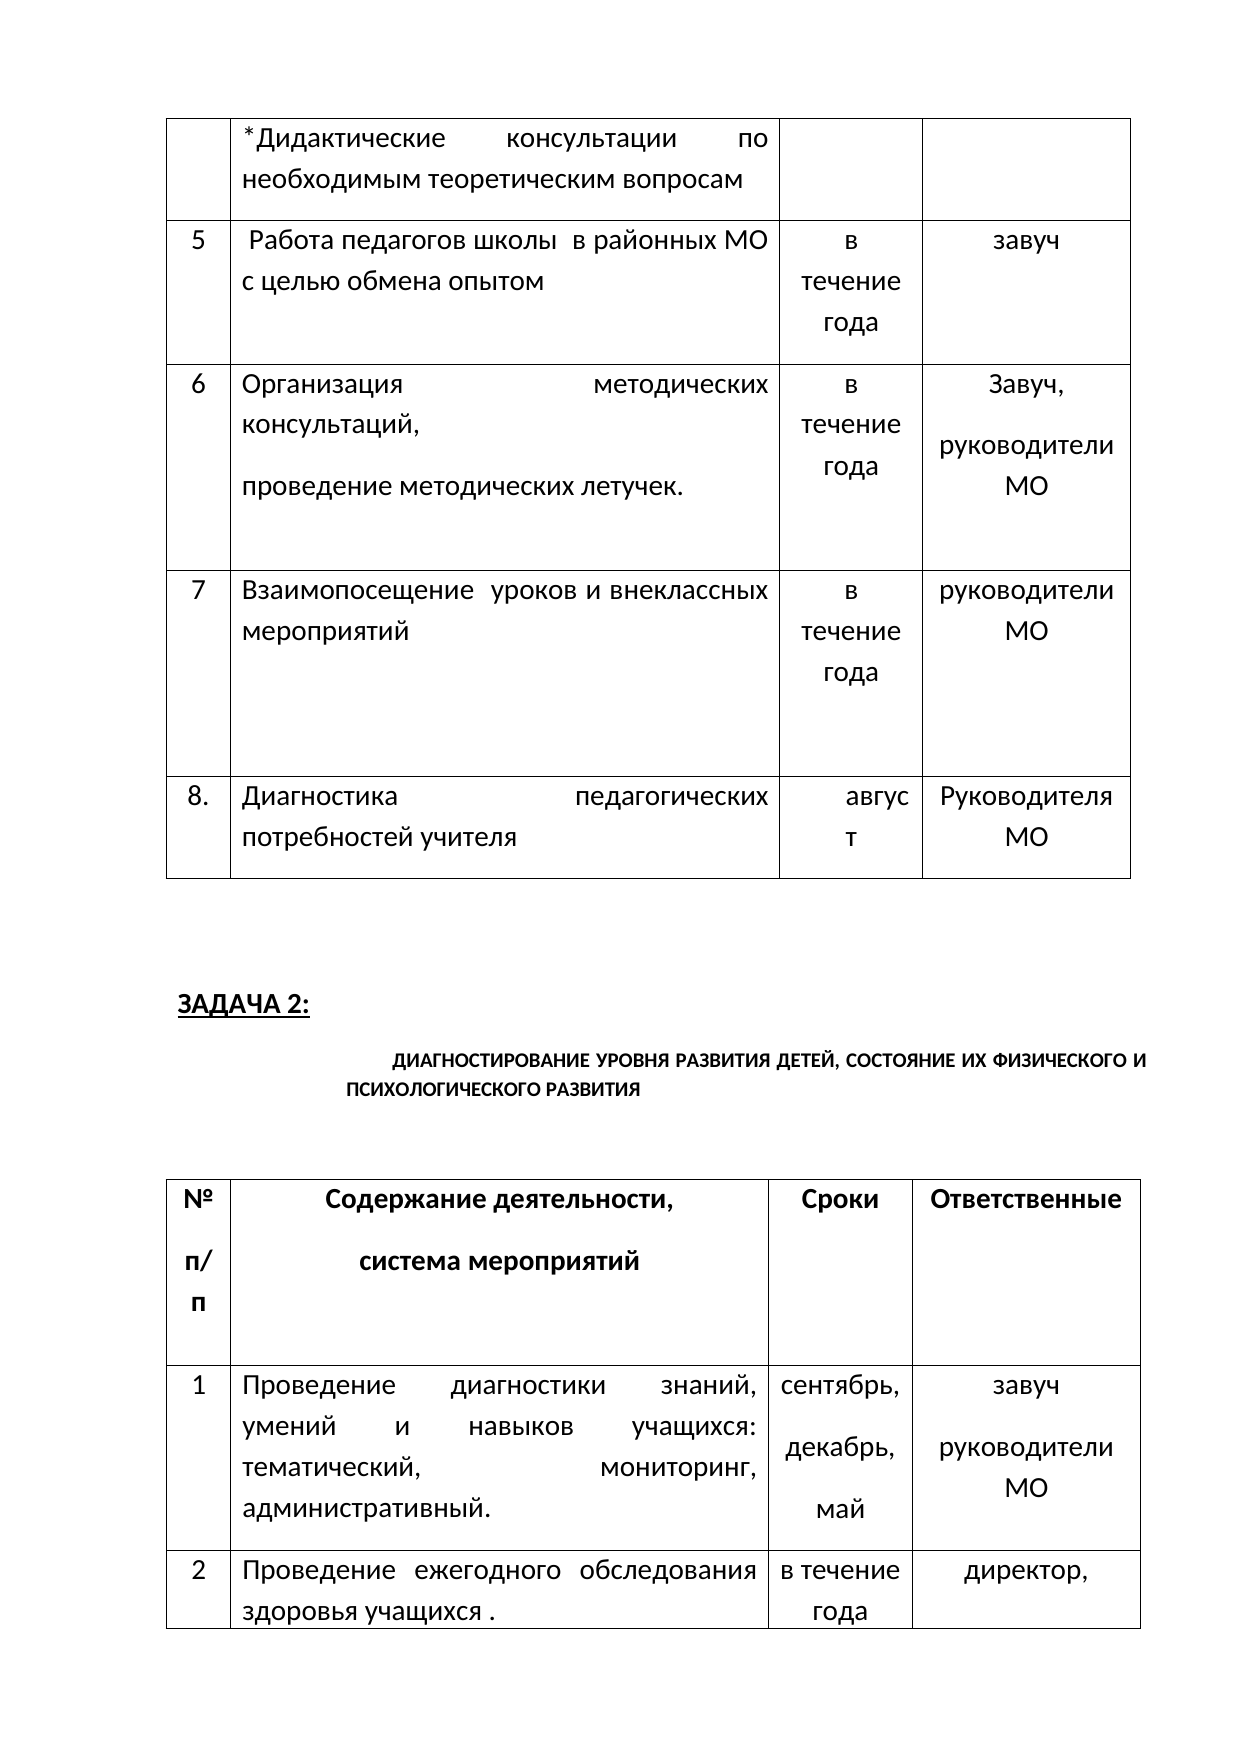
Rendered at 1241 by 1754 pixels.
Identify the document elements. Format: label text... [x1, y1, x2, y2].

table_cell Руководителя МО [923, 777, 1130, 878]
table_cell Проведение диагностики знаний, умений и навыков учащихся: тематический, мониторинг, административный. [231, 1366, 768, 1550]
table_cell 8. [167, 777, 230, 878]
table_cell Диагностика педагогических потребностей учителя [231, 777, 779, 878]
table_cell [913, 1551, 1140, 1628]
table_cell завуч руководители МО [913, 1366, 1140, 1550]
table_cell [780, 119, 922, 220]
table_cell Организация методических консультаций, проведение методических летучек. [231, 365, 779, 570]
table_cell Взаимопосещение уроков и внеклассных мероприятий [231, 571, 779, 776]
table_cell в течение года [780, 365, 922, 570]
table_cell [231, 119, 779, 220]
table_cell 1 [167, 1366, 230, 1550]
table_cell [923, 119, 1130, 220]
table_cell сентябрь, декабрь, май [769, 1366, 912, 1550]
table_cell в течение года [769, 1551, 912, 1628]
table_cell завуч [923, 221, 1130, 364]
table_cell 2 [167, 1551, 230, 1628]
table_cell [231, 1551, 768, 1628]
table_cell руководители МО [923, 571, 1130, 776]
table_cell 6 [167, 365, 230, 570]
table_cell Работа педагогов школы в районных МО с целью обмена опытом [231, 221, 779, 364]
table_cell 5 [167, 221, 230, 364]
table_cell 7 [167, 571, 230, 776]
table_header № п/п [167, 1180, 230, 1365]
table_cell в течение года [780, 221, 922, 364]
table_cell август [780, 777, 922, 878]
table_header Содержание деятельности, система мероприятий [231, 1180, 768, 1365]
table_header Ответственные [913, 1180, 1140, 1365]
text ДИАГНОСТИРОВАНИЕ УРОВНЯ РАЗВИТИЯ ДЕТЕЙ, СОСТОЯНИЕ ИХ ФИЗИЧЕСКОГО И ПСИХОЛОГИЧЕСКОГО РАЗВИТИЯ [177, 1047, 1152, 1102]
table_cell в течение года [780, 571, 922, 776]
table_cell 4 [167, 119, 230, 220]
table_cell Завуч, руководители МО [923, 365, 1130, 570]
table_header Сроки [769, 1180, 912, 1365]
text ЗАДАЧА 2: [177, 985, 1152, 1021]
